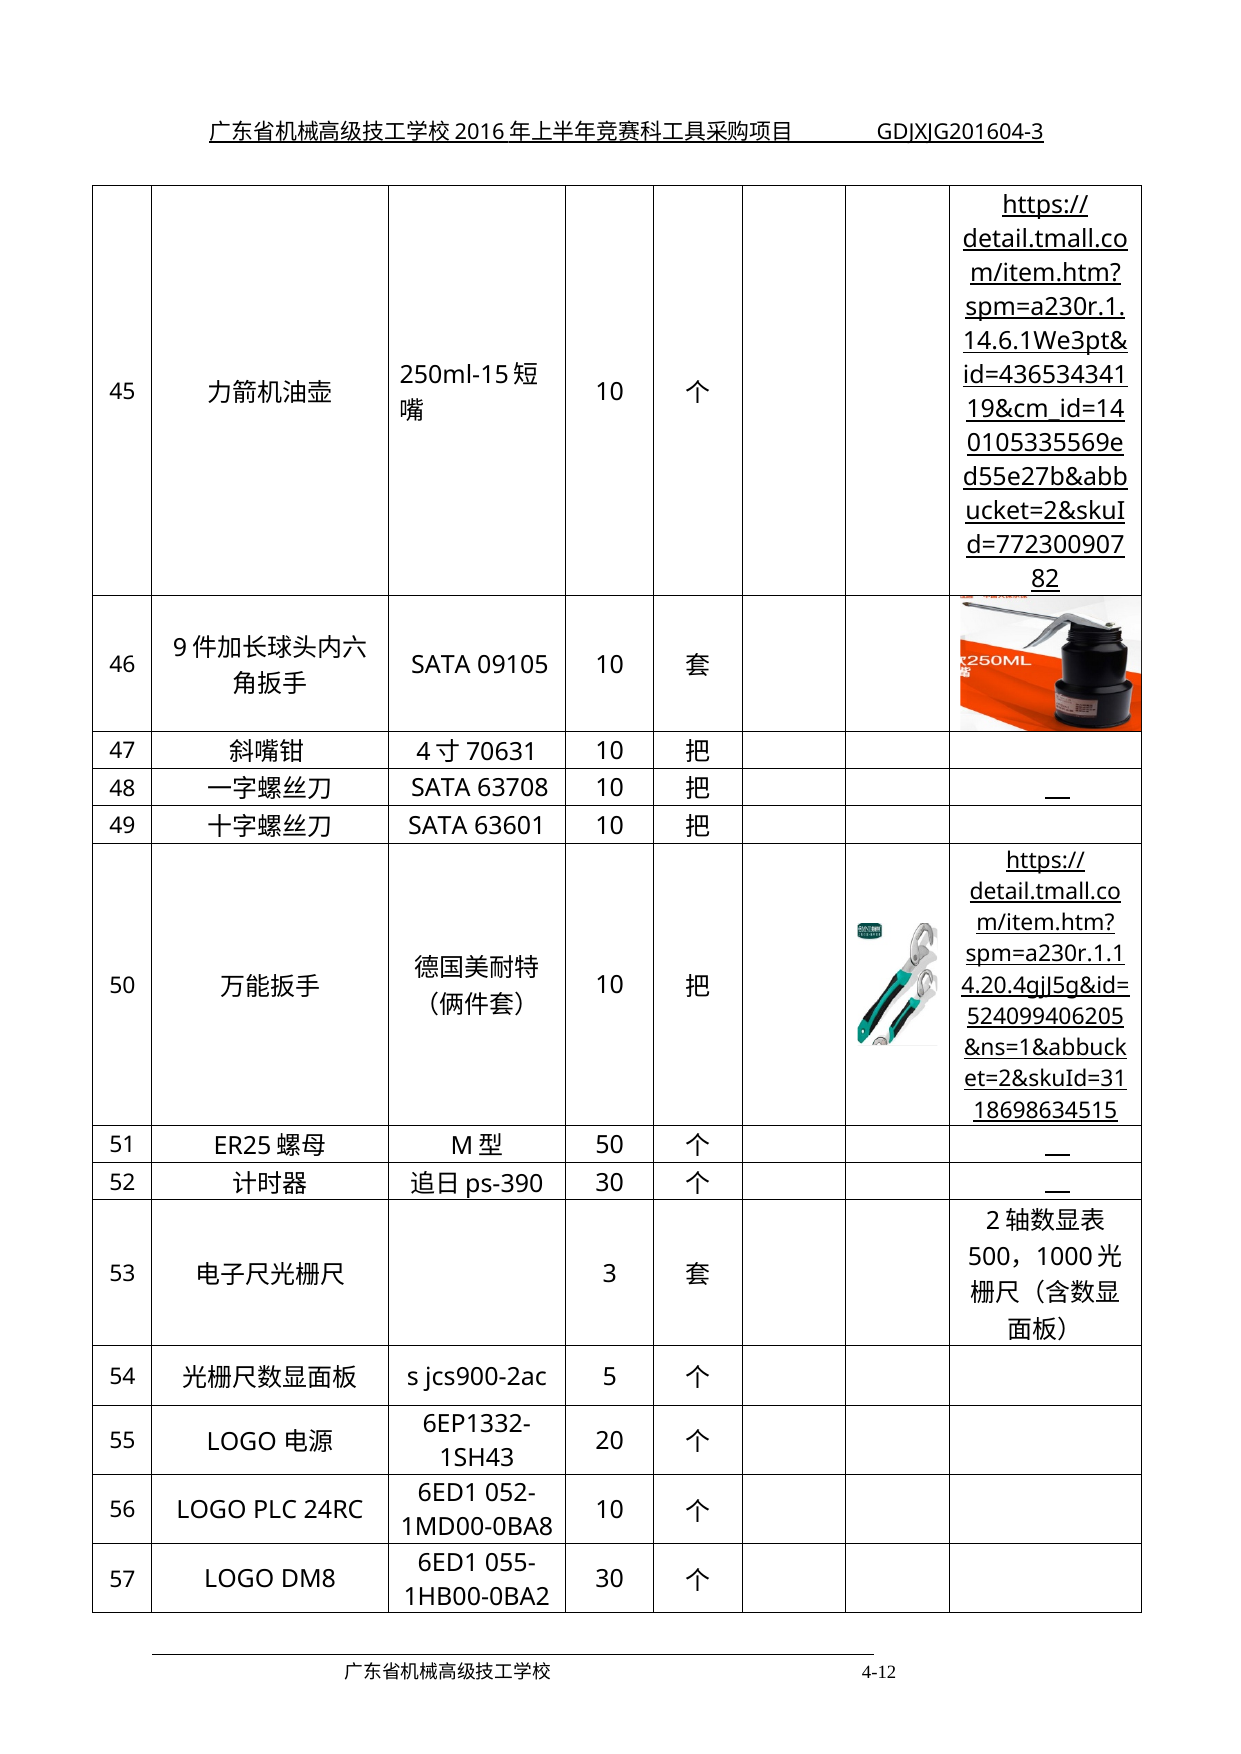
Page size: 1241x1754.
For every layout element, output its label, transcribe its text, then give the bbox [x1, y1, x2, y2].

table_cell 5 [566, 1346, 653, 1405]
table_cell 30 [566, 1544, 653, 1612]
table_cell [950, 1475, 1141, 1543]
table_cell 6ED1 052-1MD00-0BA8 [389, 1475, 565, 1543]
table_cell [743, 1200, 845, 1345]
table_cell 250ml-15短嘴 [389, 186, 565, 595]
table_cell 52 [93, 1163, 151, 1199]
table_cell [743, 1544, 845, 1612]
table_cell 6EP1332-1SH43 [389, 1406, 565, 1474]
table_cell 德国美耐特（俩件套） [389, 844, 565, 1125]
table_cell 十字螺丝刀 [152, 806, 388, 842]
table_cell [743, 186, 845, 595]
table_cell [846, 769, 949, 805]
table_cell [743, 1475, 845, 1543]
table_cell [743, 844, 845, 1125]
table_cell [743, 1126, 845, 1162]
table_cell [846, 1200, 949, 1345]
table_cell 53 [93, 1200, 151, 1345]
table_cell [846, 1163, 949, 1199]
table_cell [950, 806, 1141, 842]
table_cell 个 [654, 1346, 742, 1405]
table_cell 套 [654, 596, 742, 731]
table_cell 个 [654, 186, 742, 595]
table_cell 50 [93, 844, 151, 1125]
table_cell SATA 63601 [389, 806, 565, 842]
table_cell 追日ps-390 [389, 1163, 565, 1199]
table_cell 54 [93, 1346, 151, 1405]
table_cell https://detail.tmall.com/item.htm?spm=a230r.1.14.20.4gjJ5g&id=524099406205&ns=1&abbucket=2&skuId=3118698634515 [950, 844, 1141, 1125]
table_cell [846, 1475, 949, 1543]
table_cell 10 [566, 806, 653, 842]
table_cell 计时器 [152, 1163, 388, 1199]
table_cell 51 [93, 1126, 151, 1162]
table_cell 10 [566, 186, 653, 595]
picture [960, 596, 1142, 731]
table_cell 10 [566, 732, 653, 768]
table_cell 3 [566, 1200, 653, 1345]
table_cell 49 [93, 806, 151, 842]
table_cell [743, 806, 845, 842]
table_cell [846, 1406, 949, 1474]
table_cell 6ED1 055-1HB00-0BA2 [389, 1544, 565, 1612]
table_cell 光栅尺数显面板 [152, 1346, 388, 1405]
table_cell [743, 1346, 845, 1405]
table_cell M型 [389, 1126, 565, 1162]
table_cell 50 [566, 1126, 653, 1162]
table_cell [950, 1126, 1141, 1162]
table_cell [846, 1126, 949, 1162]
table_cell 4寸 70631 [389, 732, 565, 768]
table_cell s jcs900-2ac [389, 1346, 565, 1405]
table_cell 电子尺光栅尺 [152, 1200, 388, 1345]
table_cell [950, 1163, 1141, 1199]
table_cell [950, 1544, 1141, 1612]
table_cell [846, 732, 949, 768]
table_cell 个 [654, 1406, 742, 1474]
table_cell 57 [93, 1544, 151, 1612]
table_cell 10 [566, 1475, 653, 1543]
table_cell 55 [93, 1406, 151, 1474]
table_cell [950, 769, 1141, 805]
table_cell [846, 1346, 949, 1405]
table_cell [743, 1163, 845, 1199]
table_cell 20 [566, 1406, 653, 1474]
table_cell [743, 732, 845, 768]
table_cell 2轴数显表500，1000光栅尺（含数显面板） [950, 1200, 1141, 1345]
table_cell [389, 1200, 565, 1345]
table_cell 10 [566, 844, 653, 1125]
table_cell [950, 1346, 1141, 1405]
table_cell [846, 186, 949, 595]
table_cell 46 [93, 596, 151, 731]
table_cell [950, 596, 960, 731]
picture [857, 923, 938, 1046]
table_cell 个 [654, 1163, 742, 1199]
table_cell [950, 1406, 1141, 1474]
table_cell 10 [566, 596, 653, 731]
table_cell [846, 596, 949, 731]
table_cell 把 [654, 806, 742, 842]
table_cell 把 [654, 732, 742, 768]
table_cell 56 [93, 1475, 151, 1543]
table_cell 把 [654, 769, 742, 805]
table_cell [846, 806, 949, 842]
table_cell 30 [566, 1163, 653, 1199]
table_cell https://detail.tmall.com/item.htm?spm=a230r.1.14.6.1We3pt&id=43653434119&cm_id=140105335569ed55e27b&abbucket=2&skuId=77230090782 [950, 186, 1141, 595]
table_cell 9件加长球头内六角扳手 [152, 596, 388, 731]
table_cell ER25螺母 [152, 1126, 388, 1162]
table_cell 套 [654, 1200, 742, 1345]
table_cell 45 [93, 186, 151, 595]
table_cell 个 [654, 1126, 742, 1162]
table_cell [743, 1406, 845, 1474]
table_cell 48 [93, 769, 151, 805]
table_cell 个 [654, 1475, 742, 1543]
table_cell SATA 09105 [389, 596, 565, 731]
table_cell 斜嘴钳 [152, 732, 388, 768]
table_cell 把 [654, 844, 742, 1125]
table_cell 力箭机油壶 [152, 186, 388, 595]
table_cell [846, 1544, 949, 1612]
table_cell 47 [93, 732, 151, 768]
table_cell 10 [566, 769, 653, 805]
table_cell SATA 63708 [389, 769, 565, 805]
table_cell 万能扳手 [152, 844, 388, 1125]
table_cell LOGO 电源 [152, 1406, 388, 1474]
table_cell [950, 732, 1141, 768]
table_cell [743, 769, 845, 805]
table_cell LOGO PLC 24RC [152, 1475, 388, 1543]
table_cell [846, 844, 949, 1125]
table_cell LOGO DM8 [152, 1544, 388, 1612]
table_cell [743, 596, 845, 731]
table_cell 一字螺丝刀 [152, 769, 388, 805]
table_cell 个 [654, 1544, 742, 1612]
